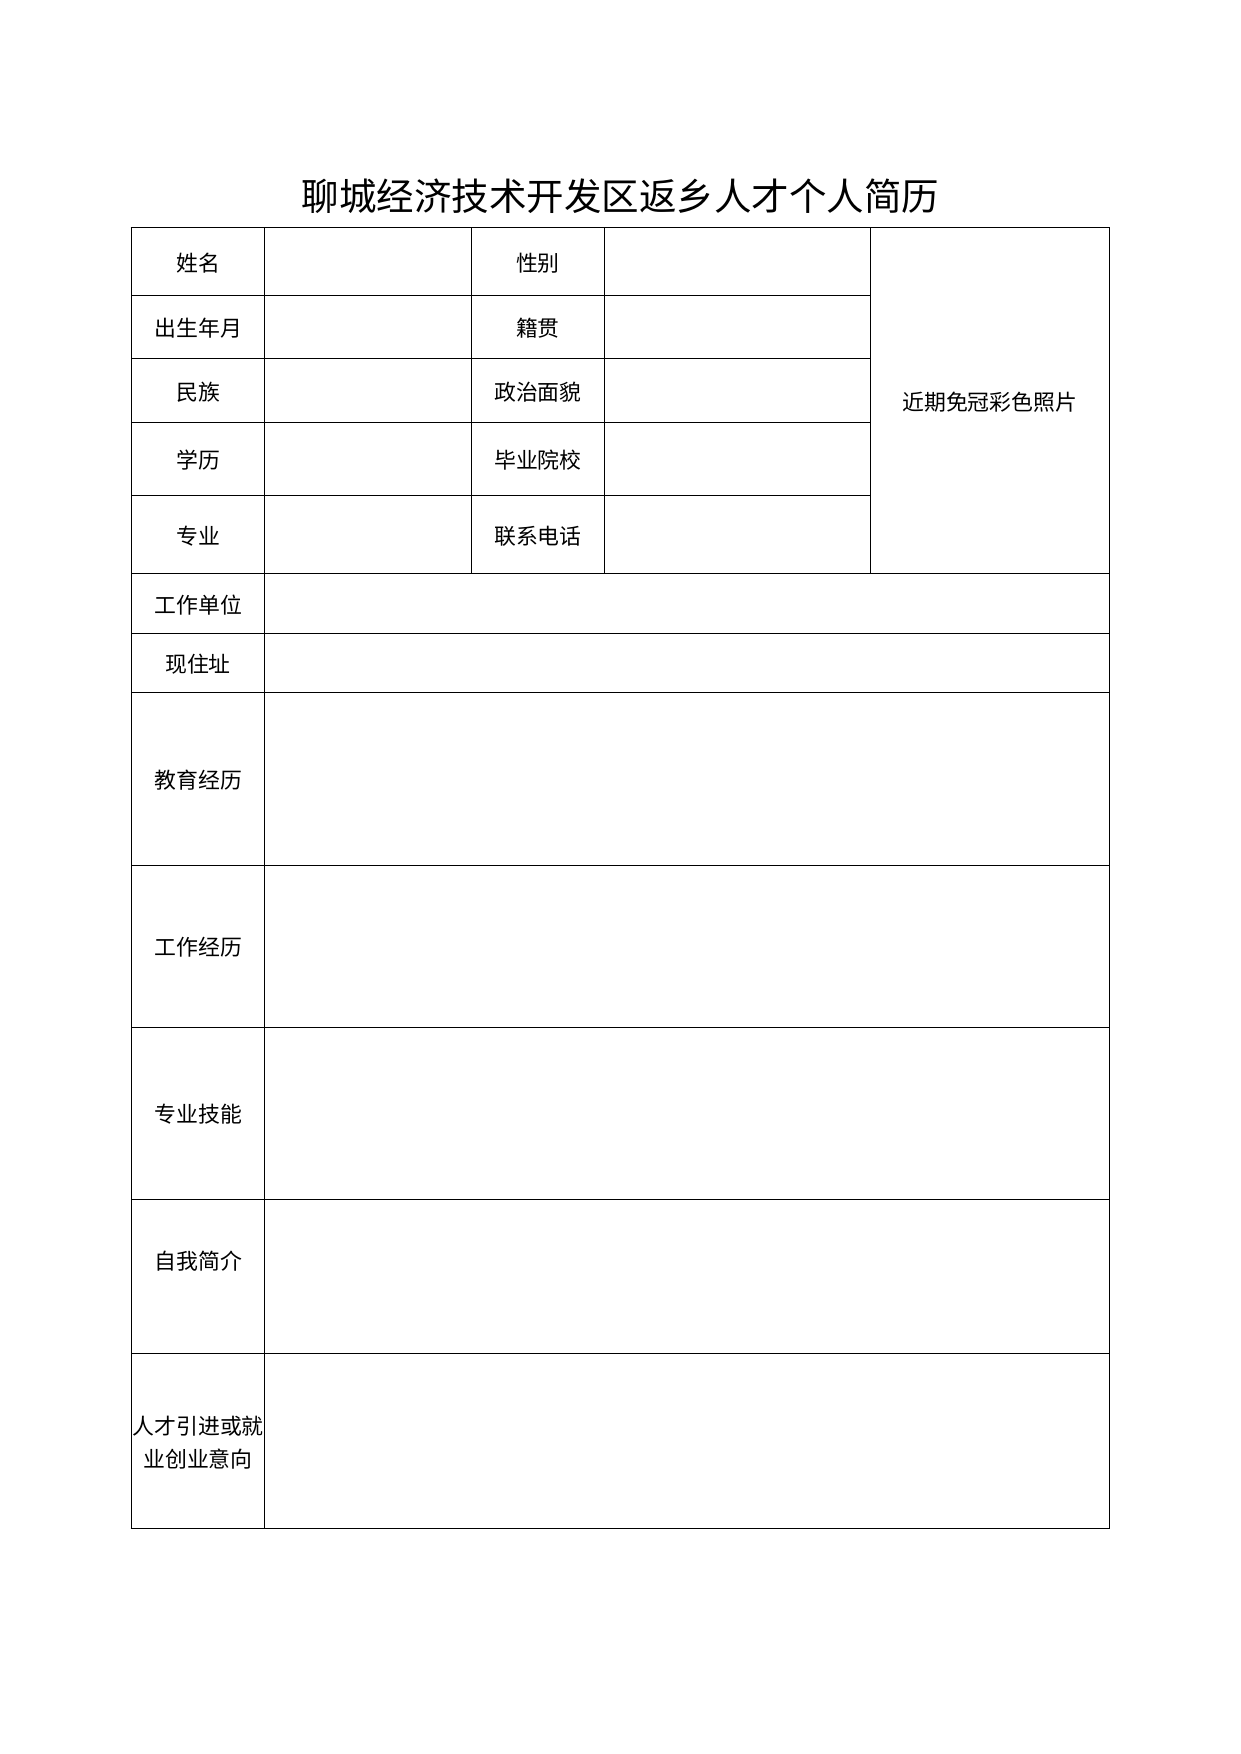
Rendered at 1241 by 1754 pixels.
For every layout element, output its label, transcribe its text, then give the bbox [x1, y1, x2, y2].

table_cell [265, 423, 471, 495]
table_header [605, 228, 870, 295]
table_cell [265, 1200, 1109, 1353]
table_cell 联系电话 [472, 496, 604, 573]
table_cell [605, 296, 870, 358]
table_cell [605, 423, 870, 495]
table_cell 出生年月 [132, 296, 264, 358]
text 聊城经济技术开发区返乡人才个人简历 [148, 162, 1092, 227]
table_cell [605, 496, 870, 573]
table_cell [265, 693, 1109, 864]
table_cell [265, 496, 471, 573]
table_cell [265, 866, 1109, 1027]
table_cell 工作单位 [132, 574, 264, 633]
table_cell 工作经历 [132, 866, 264, 1027]
table_cell 学历 [132, 423, 264, 495]
table_header 姓名 [132, 228, 264, 295]
table_cell [265, 1354, 1109, 1528]
table_cell 专业 [132, 496, 264, 573]
table_cell 毕业院校 [472, 423, 604, 495]
table_cell [265, 574, 1109, 633]
table_header 性别 [472, 228, 604, 295]
table_cell [265, 634, 1109, 692]
table_cell 人才引进或就业创业意向 [132, 1354, 264, 1528]
table_cell 专业技能 [132, 1028, 264, 1198]
table_cell 教育经历 [132, 693, 264, 864]
table_header 近期免冠彩色照片 [871, 228, 1109, 573]
table_cell [265, 296, 471, 358]
table_cell [265, 1028, 1109, 1198]
table_cell 政治面貌 [472, 359, 604, 422]
table_cell 籍贯 [472, 296, 604, 358]
table_cell 自我简介 [132, 1200, 264, 1353]
table_cell [265, 359, 471, 422]
table_cell 民族 [132, 359, 264, 422]
table_header [265, 228, 471, 295]
table_cell 现住址 [132, 634, 264, 692]
table_cell [605, 359, 870, 422]
